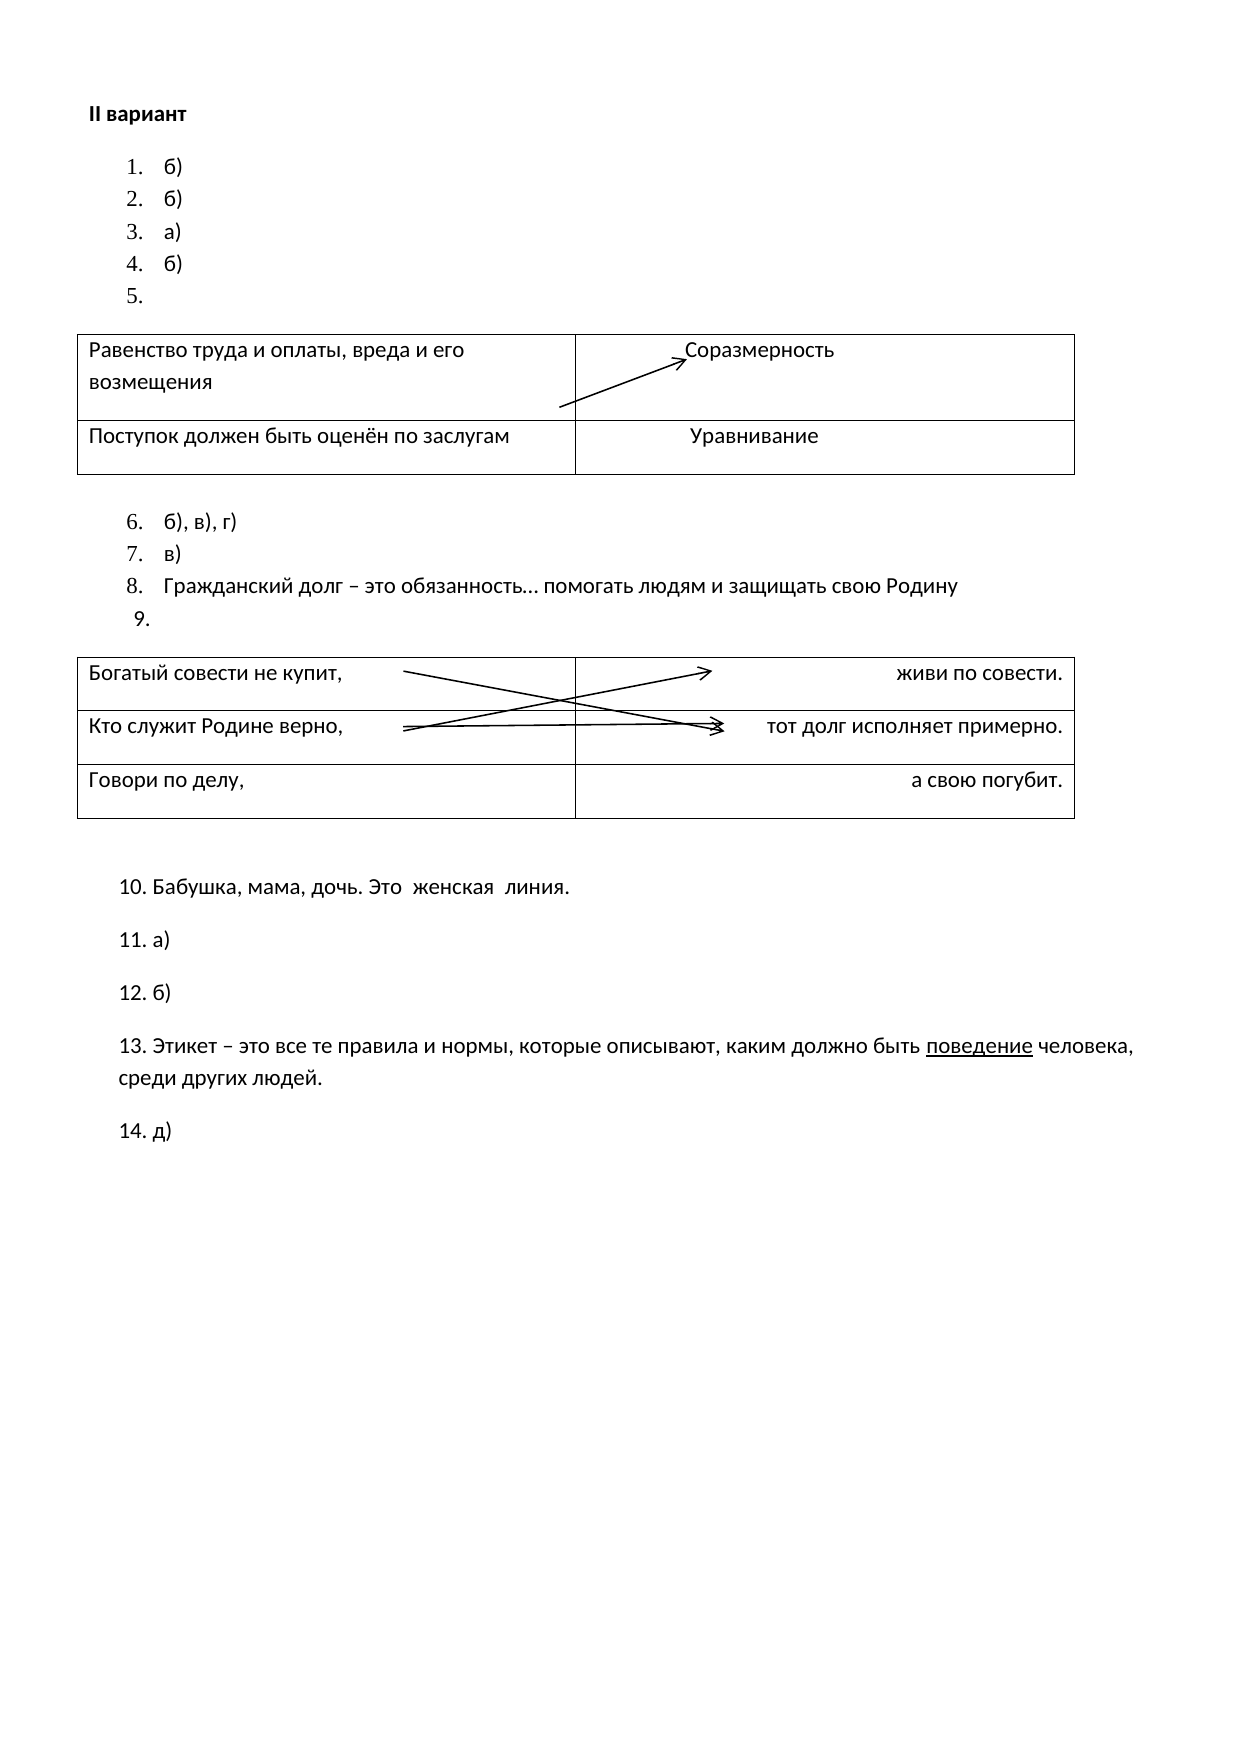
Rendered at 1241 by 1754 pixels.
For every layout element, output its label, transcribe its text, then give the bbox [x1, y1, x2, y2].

table_header Соразмерность [576, 335, 1074, 420]
list б), в), г) [126, 507, 1142, 535]
text 11. а) [118, 925, 1142, 953]
list б) [126, 249, 1142, 277]
list Гражданский долг – это обязанность… помогать людям и защищать свою Родину [126, 571, 1142, 599]
text II вариант [89, 99, 1142, 127]
text 12. б) [118, 978, 1142, 1006]
table_cell Говори по делу, [78, 765, 575, 818]
list в) [126, 539, 1142, 567]
table_cell тот долг исполняет примерно. [576, 711, 1074, 764]
list а) [126, 217, 1142, 245]
table_cell а свою погубит. [576, 765, 1074, 818]
list б) [126, 184, 1142, 213]
text 10. Бабушка, мама, дочь. Это женская линия. [118, 872, 1142, 900]
text 14. д) [118, 1116, 1142, 1144]
text 13. Этикет – это все те правила и нормы, которые описывают, каким должно быть поведение человека, среди других людей. [118, 1031, 1142, 1091]
table_cell Кто служит Родине верно, [78, 711, 575, 764]
table_header Богатый совести не купит, [78, 658, 575, 710]
table_header живи по совести. [576, 658, 1074, 710]
text 9. [133, 604, 1142, 632]
table_cell Поступок должен быть оценён по заслугам [78, 421, 575, 474]
table_cell Уравнивание [576, 421, 1074, 474]
table_header Равенство труда и оплаты, вреда и его возмещения [78, 335, 575, 420]
list б) [126, 152, 1142, 180]
